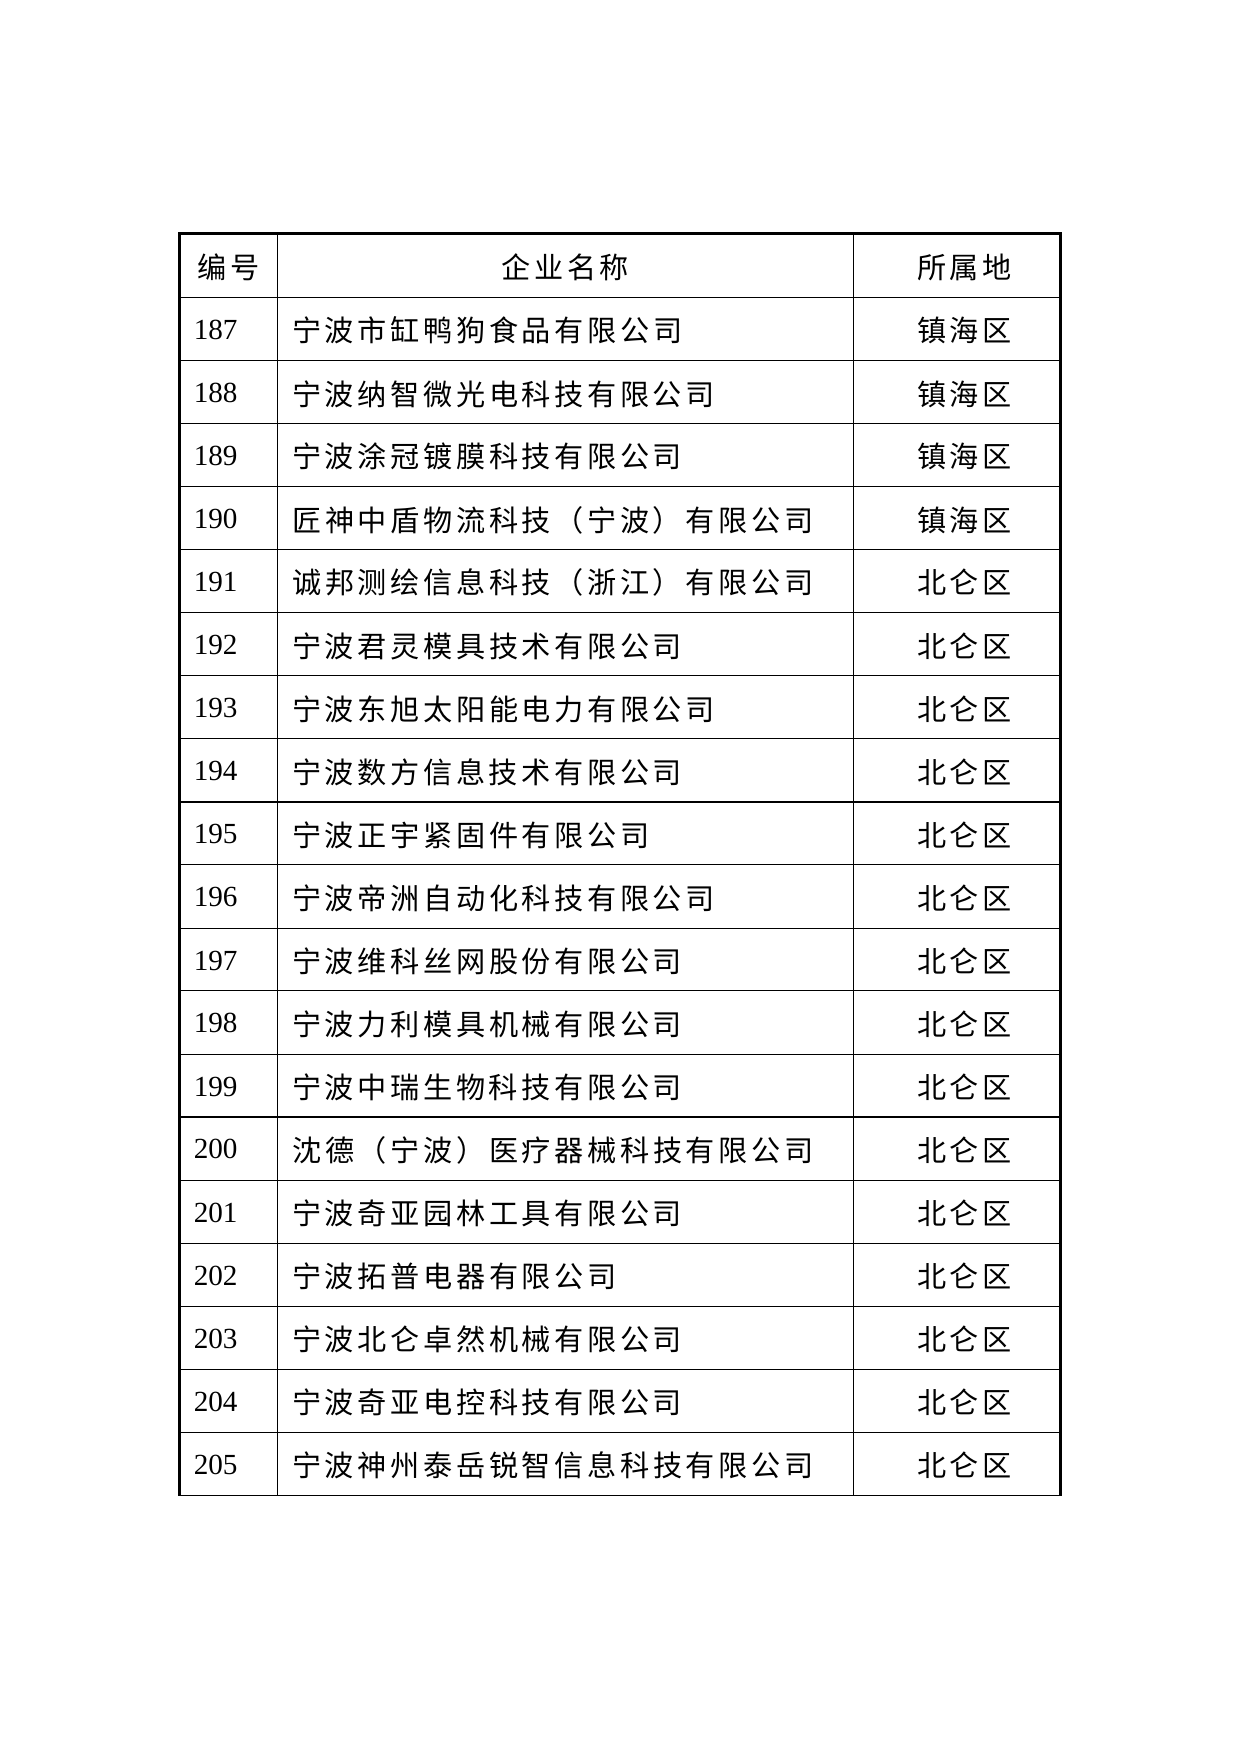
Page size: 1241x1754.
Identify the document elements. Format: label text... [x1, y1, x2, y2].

table_cell 北仑区 [854, 1307, 1059, 1368]
table_cell 镇海区 [854, 361, 1059, 423]
table_cell [181, 1370, 277, 1432]
table_cell 匠神中盾物流科技（宁波）有限公司 [278, 487, 853, 549]
table_cell 宁波纳智微光电科技有限公司 [278, 361, 853, 423]
table_cell 宁波君灵模具技术有限公司 [278, 613, 853, 675]
table_cell [181, 991, 277, 1053]
table_cell [181, 865, 277, 927]
table_cell [181, 298, 277, 360]
table_cell 宁波奇亚园林工具有限公司 [278, 1181, 853, 1242]
table_cell 宁波东旭太阳能电力有限公司 [278, 676, 853, 738]
table_cell 北仑区 [854, 613, 1059, 675]
table_cell [181, 929, 277, 990]
table_cell 宁波涂冠镀膜科技有限公司 [278, 424, 853, 486]
table_cell 宁波北仑卓然机械有限公司 [278, 1307, 853, 1368]
table_cell 宁波市缸鸭狗食品有限公司 [278, 298, 853, 360]
table_cell 镇海区 [854, 487, 1059, 549]
table_cell 北仑区 [854, 1181, 1059, 1242]
table_cell 诚邦测绘信息科技（浙江）有限公司 [278, 550, 853, 612]
table_cell 宁波拓普电器有限公司 [278, 1244, 853, 1306]
table_cell 北仑区 [854, 991, 1059, 1053]
table_cell [181, 1244, 277, 1306]
table_cell 北仑区 [854, 865, 1059, 927]
table_cell 宁波中瑞生物科技有限公司 [278, 1055, 853, 1116]
table_cell [181, 550, 277, 612]
table_header 企业名称 [278, 235, 853, 297]
table_cell [181, 1307, 277, 1368]
table_cell 北仑区 [854, 1118, 1059, 1179]
table_cell 北仑区 [854, 1244, 1059, 1306]
table_cell [181, 424, 277, 486]
table_cell 宁波力利模具机械有限公司 [278, 991, 853, 1053]
table_cell 北仑区 [854, 803, 1059, 864]
table_cell 沈德（宁波）医疗器械科技有限公司 [278, 1118, 853, 1179]
table_cell [181, 739, 277, 801]
table_cell [181, 1055, 277, 1116]
table_cell 北仑区 [854, 1433, 1059, 1494]
table_cell 宁波数方信息技术有限公司 [278, 739, 853, 801]
table_cell 北仑区 [854, 1370, 1059, 1432]
table_header 所属地 [854, 235, 1059, 297]
table_cell [181, 1181, 277, 1242]
table_header 编号 [181, 235, 277, 297]
table_cell [181, 1433, 277, 1494]
table_cell [181, 1118, 277, 1179]
table_cell 北仑区 [854, 1055, 1059, 1116]
table_cell [181, 803, 277, 864]
table_cell 北仑区 [854, 739, 1059, 801]
table_cell 镇海区 [854, 298, 1059, 360]
table_cell 宁波帝洲自动化科技有限公司 [278, 865, 853, 927]
table_cell [181, 613, 277, 675]
table_cell 北仑区 [854, 929, 1059, 990]
table_cell 镇海区 [854, 424, 1059, 486]
table_cell [181, 361, 277, 423]
table_cell 宁波正宇紧固件有限公司 [278, 803, 853, 864]
table_cell 宁波神州泰岳锐智信息科技有限公司 [278, 1433, 853, 1494]
table_cell [181, 487, 277, 549]
table_cell 北仑区 [854, 550, 1059, 612]
table_cell 宁波奇亚电控科技有限公司 [278, 1370, 853, 1432]
table_cell 宁波维科丝网股份有限公司 [278, 929, 853, 990]
table_cell [181, 676, 277, 738]
table_cell 北仑区 [854, 676, 1059, 738]
